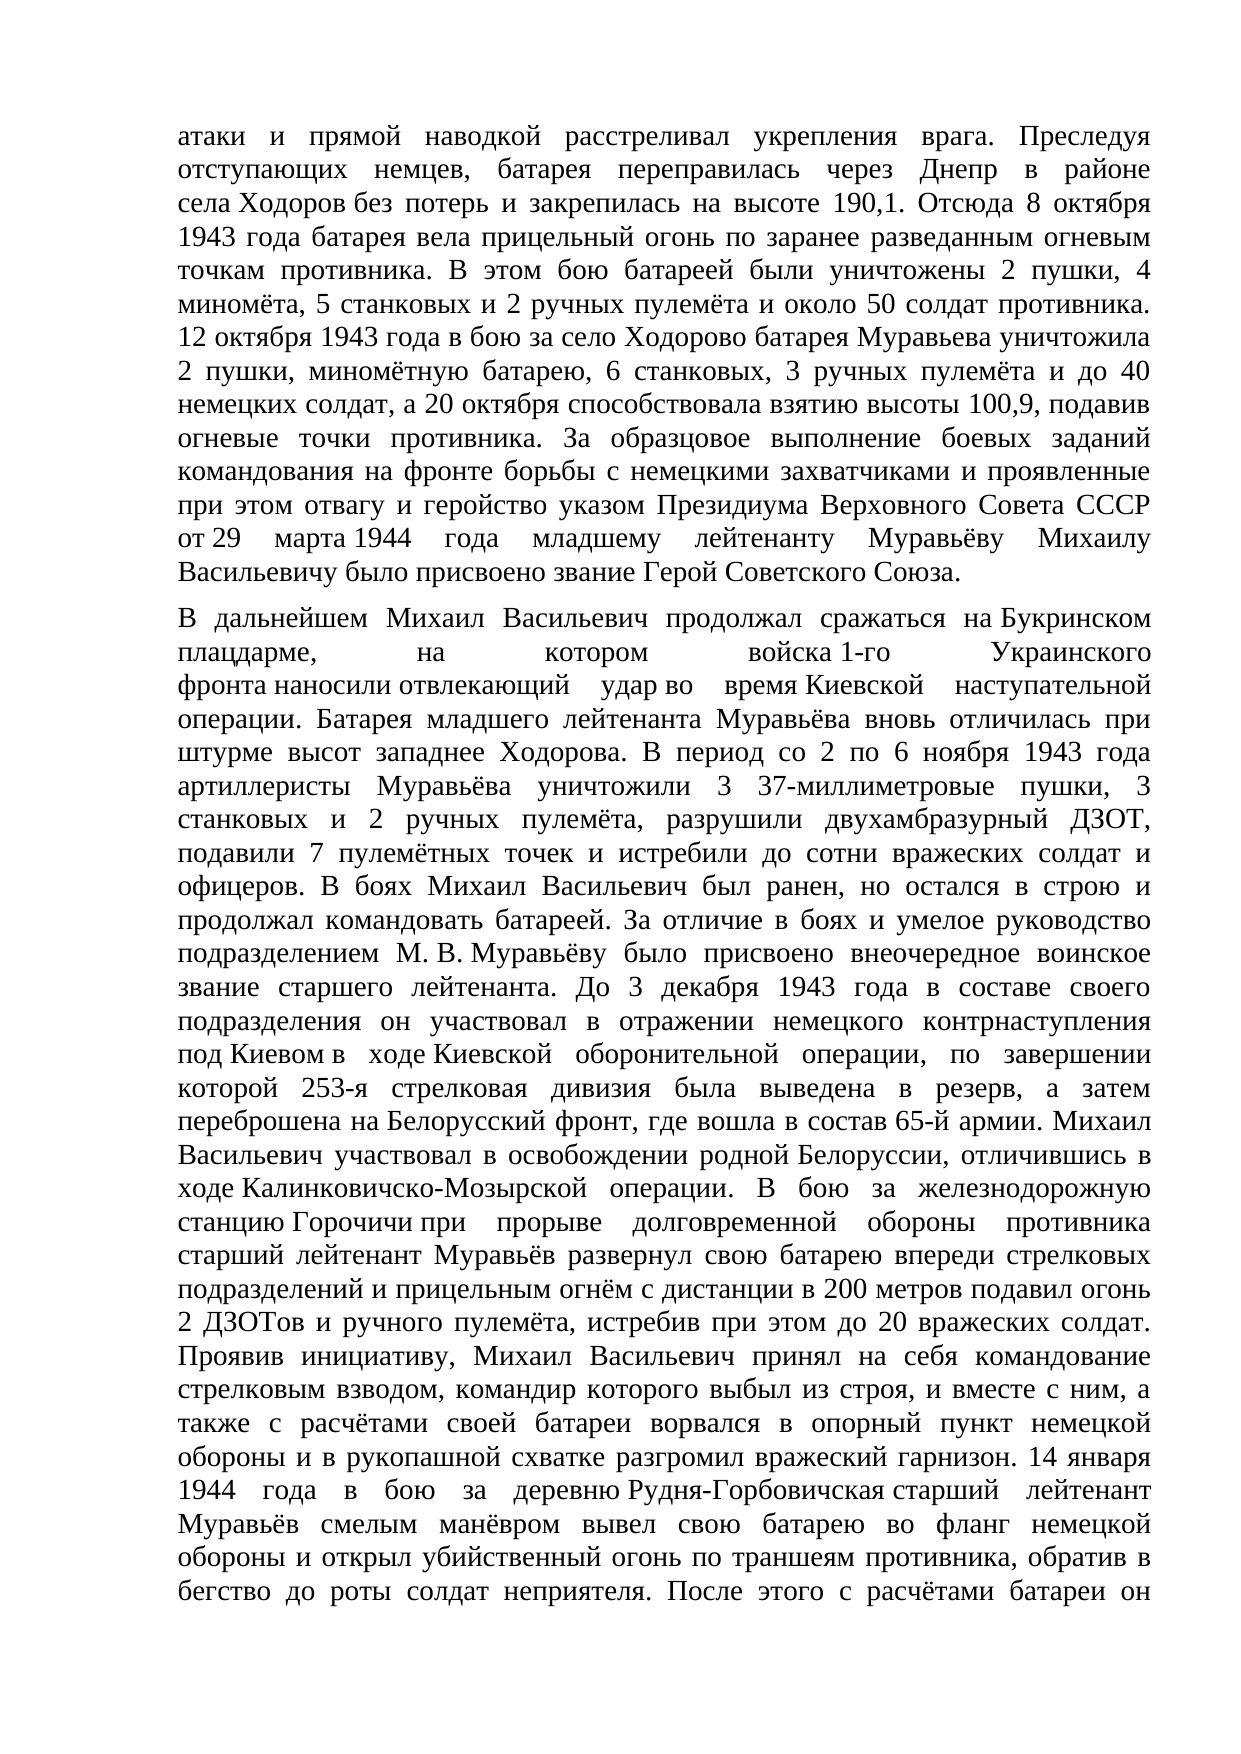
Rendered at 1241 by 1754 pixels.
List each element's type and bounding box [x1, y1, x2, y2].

text [177, 118, 1152, 588]
text [177, 600, 1152, 1606]
